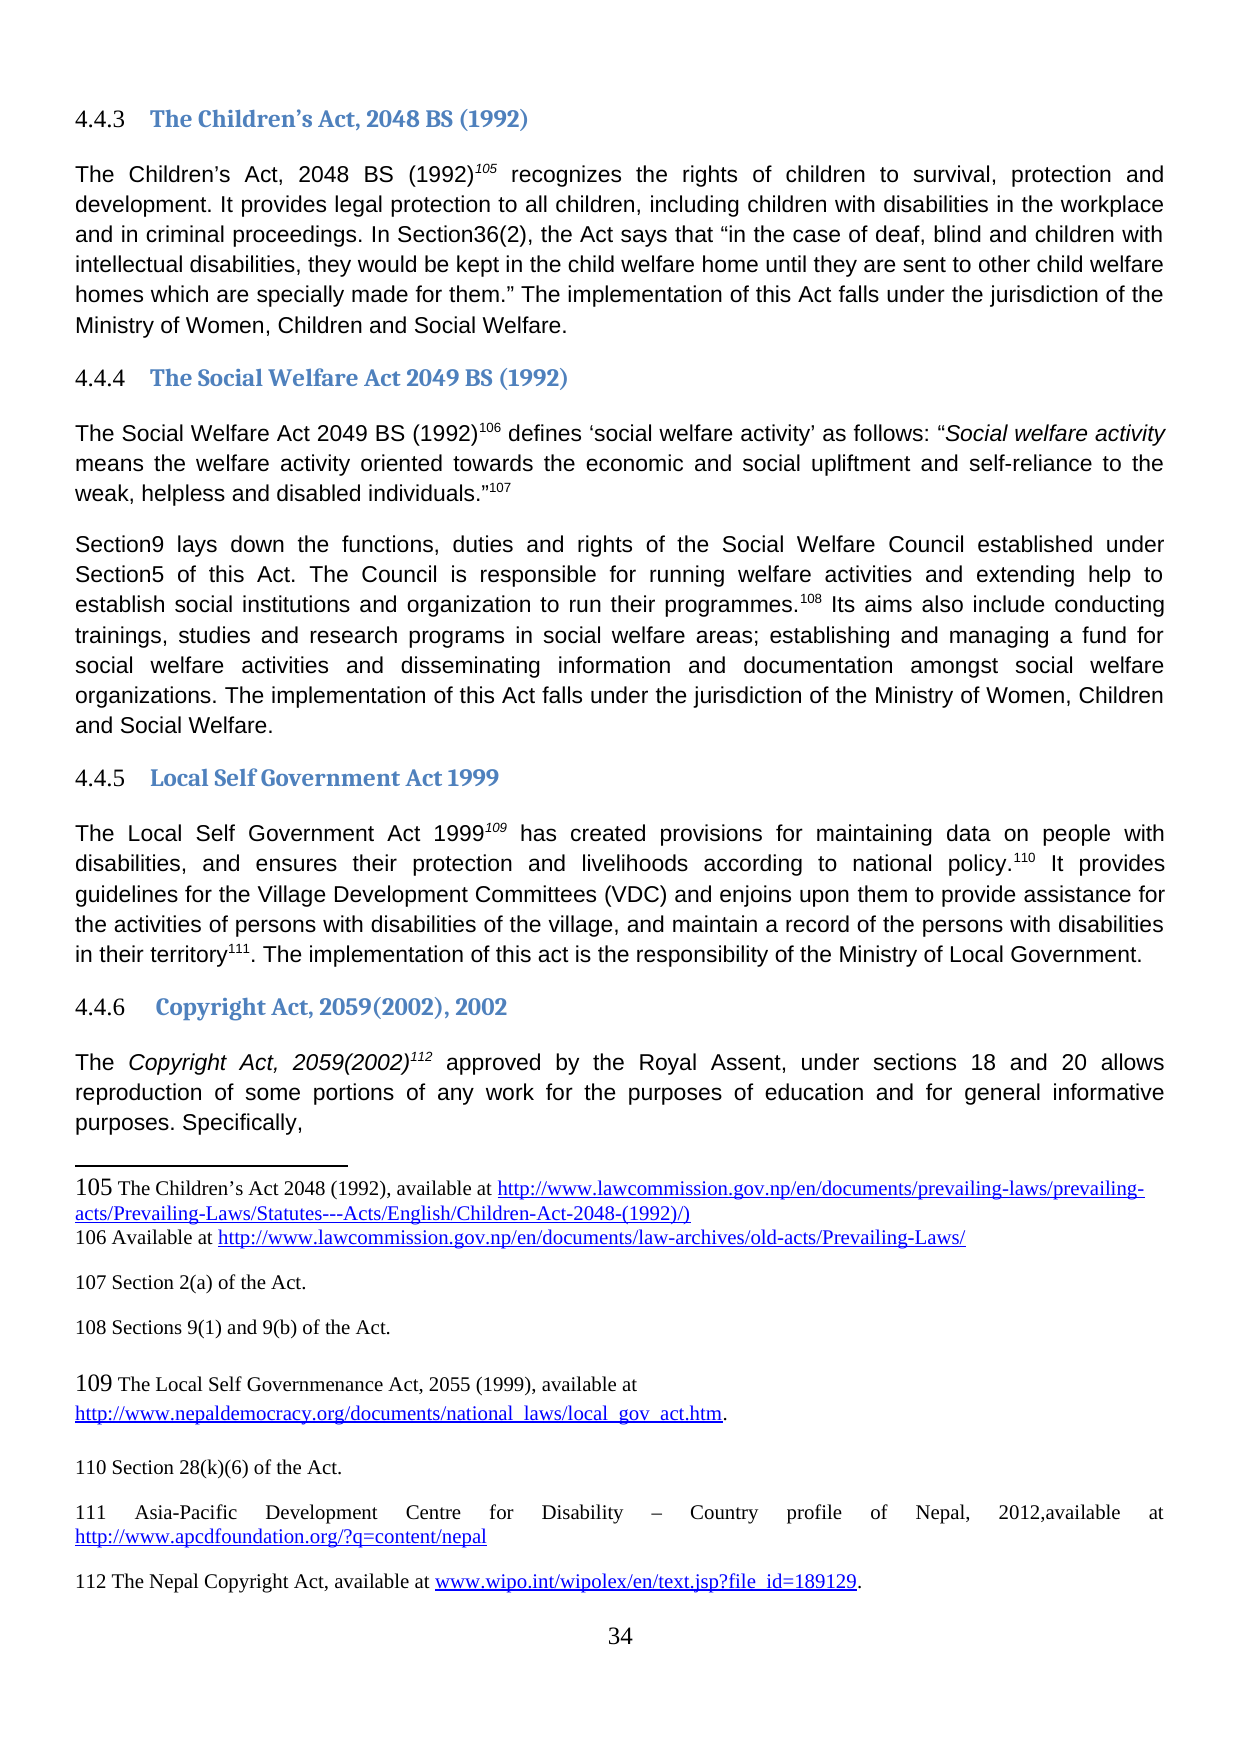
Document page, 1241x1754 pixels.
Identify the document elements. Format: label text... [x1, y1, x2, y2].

text The Local Self Government Act 1999 has created provisions for maintaining data on people with disabilities, and ensures their protection and livelihoods according to national policy. It provides guidelines for the Village Development Committees (VDC) and enjoins upon them to provide assistance for the activities of persons with disabilities of the village, and maintain a record of the persons with disabilities in their territory. The implementation of this act is the responsibility of the Ministry of Local Government. [75, 820, 1165, 967]
text The Copyright Act, 2059(2002) approved by the Royal Assent, under sections 18 and 20 allows reproduction of some portions of any work for the purposes of education and for general informative purposes. Specifically, [75, 1049, 1165, 1136]
subtitle The Social Welfare Act 2049 BS (1992) [75, 363, 1165, 392]
subtitle Local Self Government Act 1999 [75, 763, 1165, 793]
text The Children’s Act, 2048 BS (1992) recognizes the rights of children to survival, protection and development. It provides legal protection to all children, including children with disabilities in the workplace and in criminal proceedings. In Section36(2), the Act says that “in the case of deaf, blind and children with intellectual disabilities, they would be kept in the child welfare home until they are sent to other child welfare homes which are specially made for them.” The implementation of this Act falls under the jurisdiction of the Ministry of Women, Children and Social Welfare. [75, 161, 1165, 338]
subtitle The Children’s Act, 2048 BS (1992) [75, 104, 1165, 133]
text Section9 lays down the functions, duties and rights of the Social Welfare Council established under Section5 of this Act. The Council is responsible for running welfare activities and extending help to establish social institutions and organization to run their programmes. Its aims also include conducting trainings, studies and research programs in social welfare areas; establishing and managing a fund for social welfare activities and disseminating information and documentation amongst social welfare organizations. The implementation of this Act falls under the jurisdiction of the Ministry of Women, Children and Social Welfare. [75, 531, 1165, 739]
text The Social Welfare Act 2049 BS (1992) defines ‘social welfare activity’ as follows: “Social welfare activity means the welfare activity oriented towards the economic and social upliftment and self-reliance to the weak, helpless and disabled individuals.” [75, 419, 1165, 506]
subtitle Copyright Act, 2059(2002), 2002 [75, 992, 1165, 1022]
